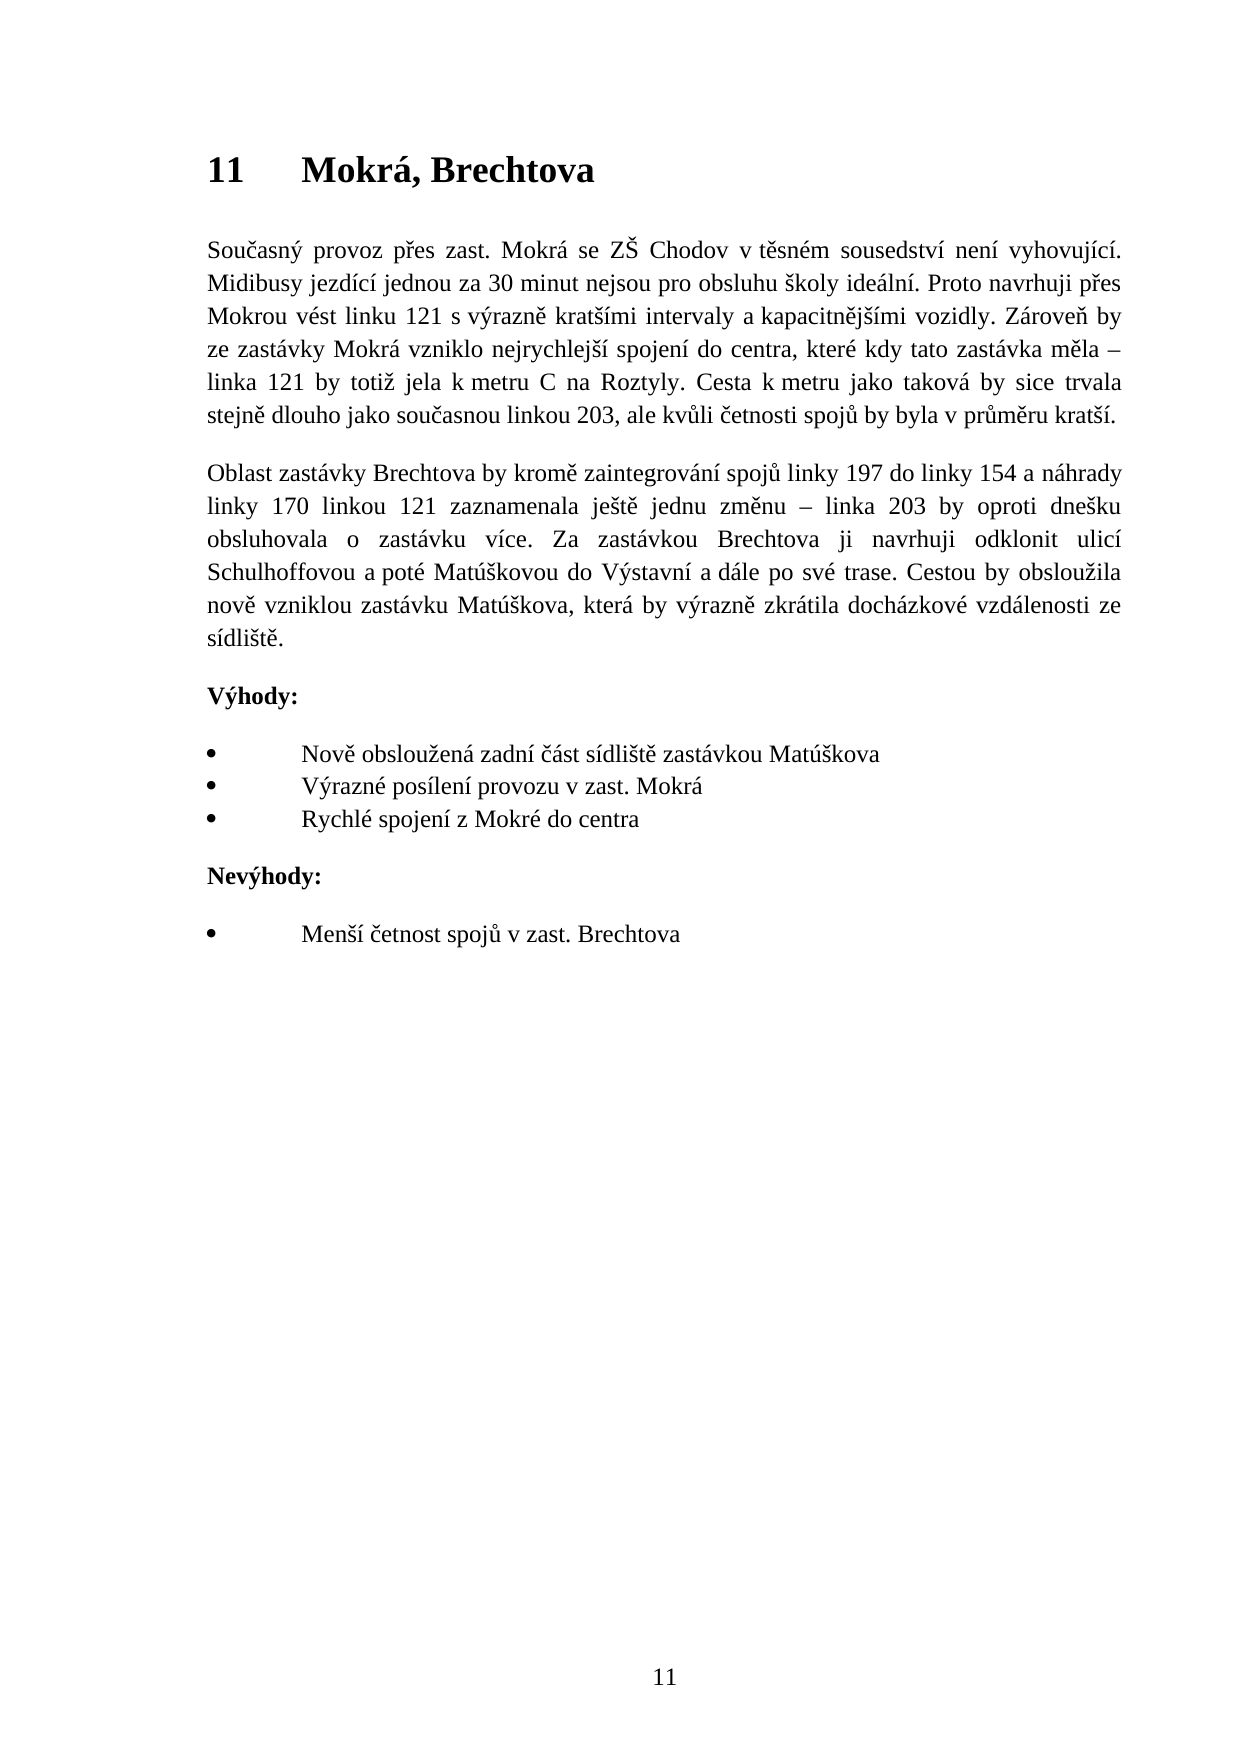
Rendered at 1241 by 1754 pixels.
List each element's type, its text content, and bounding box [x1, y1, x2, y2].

text Menší četnost spojů v zast. Brechtova [207, 919, 1122, 948]
text Současný provoz přes zast. Mokrá se ZŠ Chodov v těsném sousedství není vyhovující. Midibusy jezdící jednou za 30 minut nejsou pro obsluhu školy ideální. Proto navrhuji přes Mokrou vést linku 121 s výrazně kratšími intervaly a kapacitnějšími vozidly. Zároveň by ze zastávky Mokrá vzniklo nejrychlejší spojení do centra, které kdy tato zastávka měla – linka 121 by totiž jela k metru C na Roztyly. Cesta k metru jako taková by sice trvala stejně dlouho jako současnou linkou 203, ale kvůli četnosti spojů by byla v průměru kratší. [207, 235, 1122, 429]
text Nevýhody: [207, 861, 1122, 890]
text Výrazné posílení provozu v zast. Mokrá [207, 771, 1122, 800]
text Rychlé spojení z Mokré do centra [207, 804, 1122, 833]
text Výhody: [207, 681, 1122, 710]
text Nově obsloužená zadní část sídliště zastávkou Matúškova [207, 739, 1122, 768]
subtitle Mokrá, Brechtova [207, 148, 1122, 191]
text Oblast zastávky Brechtova by kromě zaintegrování spojů linky 197 do linky 154 a náhrady linky 170 linkou 121 zaznamenala ještě jednu změnu – linka 203 by oproti dnešku obsluhovala o zastávku více. Za zastávkou Brechtova ji navrhuji odklonit ulicí Schulhoffovou a poté Matúškovou do Výstavní a dále po své trase. Cestou by obsloužila nově vzniklou zastávku Matúškova, která by výrazně zkrátila docházkové vzdálenosti ze sídliště. [207, 458, 1122, 652]
